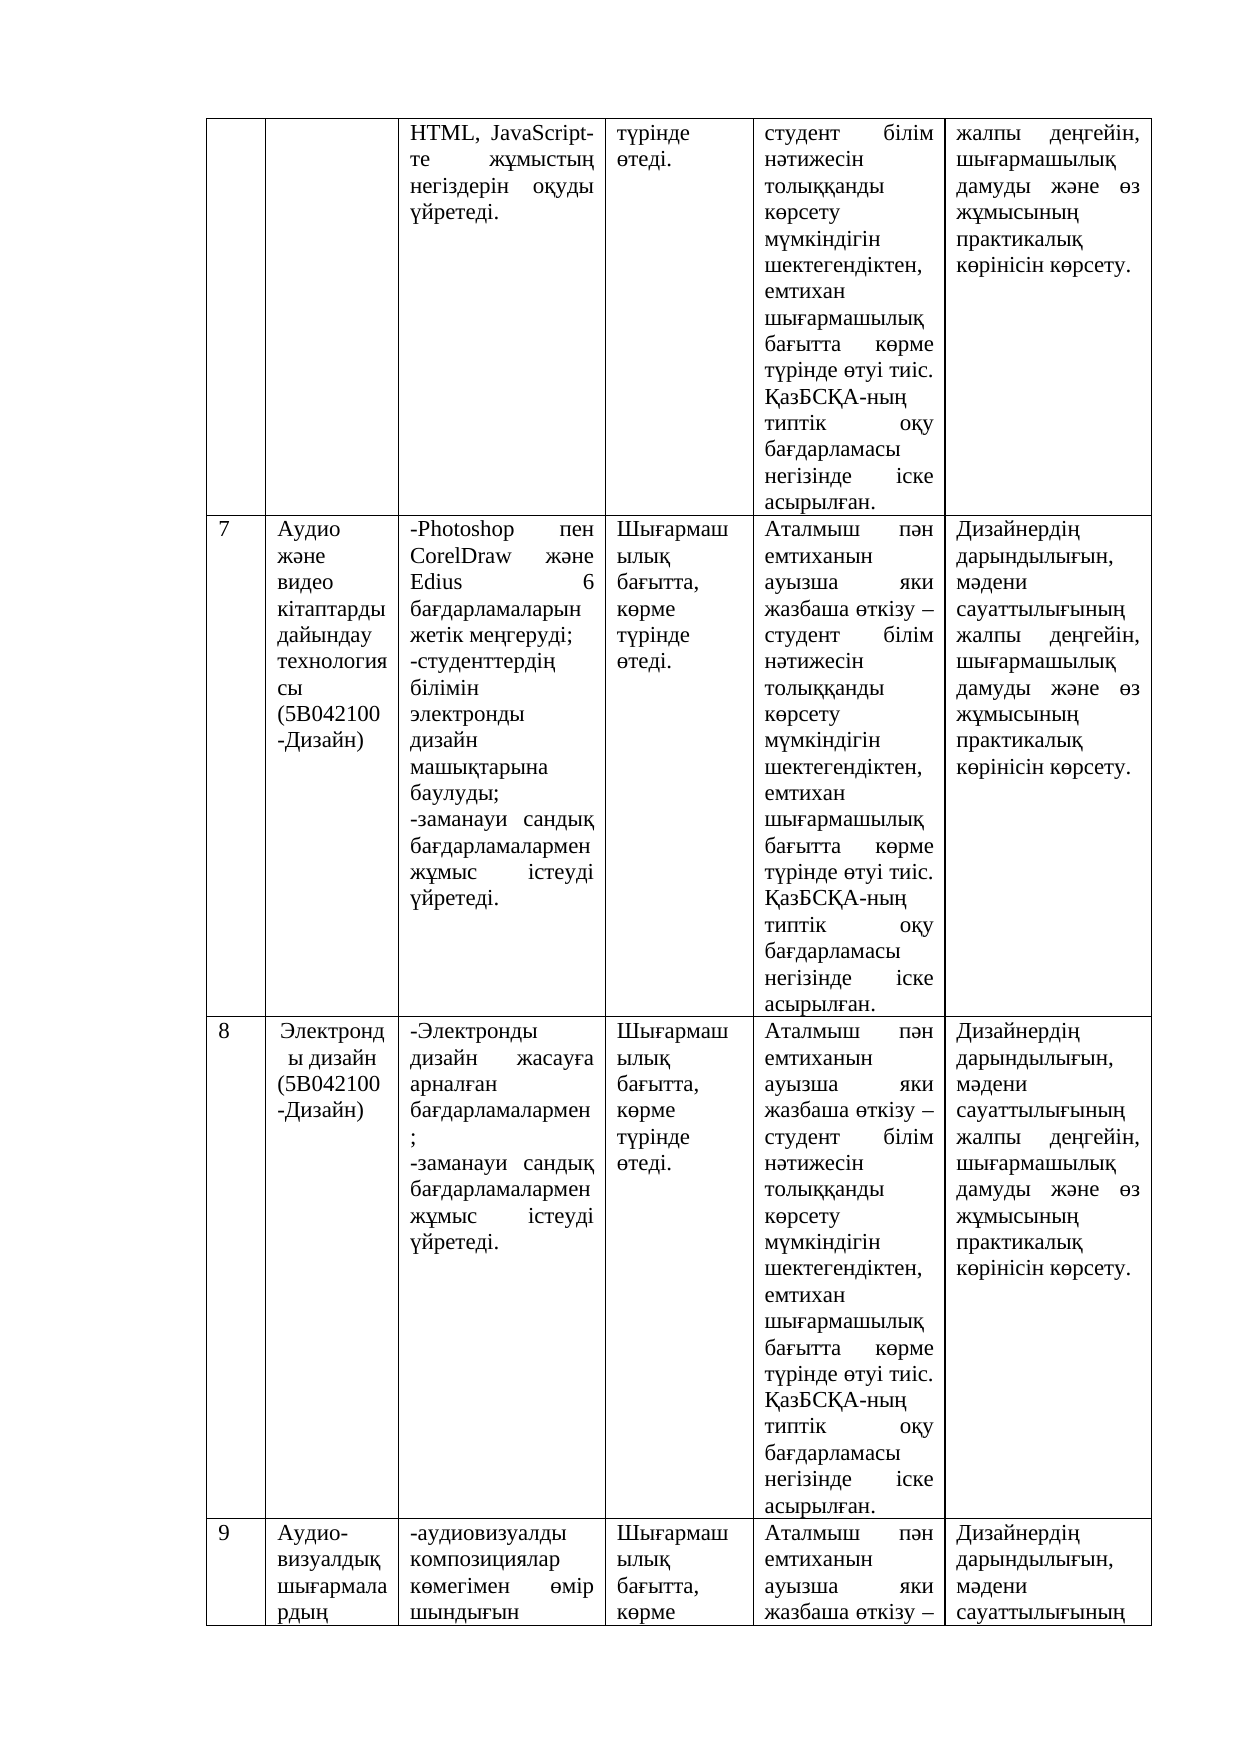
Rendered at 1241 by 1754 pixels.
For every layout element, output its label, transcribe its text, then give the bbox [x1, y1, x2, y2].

table_cell Шығармашылық бағытта, көрме түрінде өтеді. [606, 516, 753, 1016]
table_cell -Электронды дизайн жасауға арналған бағдарламалармен; -заманауи сандық бағдарламалармен жұмыс істеуді үйретеді. [399, 1017, 605, 1518]
table_cell Дизайнердің дарындылығын, мәдени сауаттылығының жалпы деңгейін, шығармашылық дамуды және өз жұмысының практикалық көрінісін көрсету. [946, 1017, 1151, 1518]
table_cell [606, 119, 753, 514]
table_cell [946, 119, 1151, 514]
table_cell -Photoshop пен CorelDraw және Edius 6 бағдарламаларын жетік меңгеруді; -студенттердің білімін электронды дизайн машықтарына баулуды; -заманауи сандық бағдарламалармен жұмыс істеуді үйретеді. [399, 516, 605, 1016]
table_cell 7 [207, 516, 265, 1016]
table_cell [754, 119, 944, 514]
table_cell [266, 119, 398, 514]
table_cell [946, 1519, 1151, 1624]
table_cell Аудио және видео кітаптарды дайындау технологиясы (5В042100-Дизайн) [266, 516, 398, 1016]
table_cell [399, 119, 605, 514]
table_cell 6 [207, 119, 265, 514]
table_cell 9 [207, 1519, 265, 1624]
table_cell Электронды дизайн (5В042100-Дизайн) [266, 1017, 398, 1518]
table_cell 8 [207, 1017, 265, 1518]
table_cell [606, 1519, 753, 1624]
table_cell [266, 1519, 398, 1624]
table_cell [754, 1519, 944, 1624]
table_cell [399, 1519, 605, 1624]
table_cell Шығармашылық бағытта, көрме түрінде өтеді. [606, 1017, 753, 1518]
table_cell Дизайнердің дарындылығын, мәдени сауаттылығының жалпы деңгейін, шығармашылық дамуды және өз жұмысының практикалық көрінісін көрсету. [946, 516, 1151, 1016]
